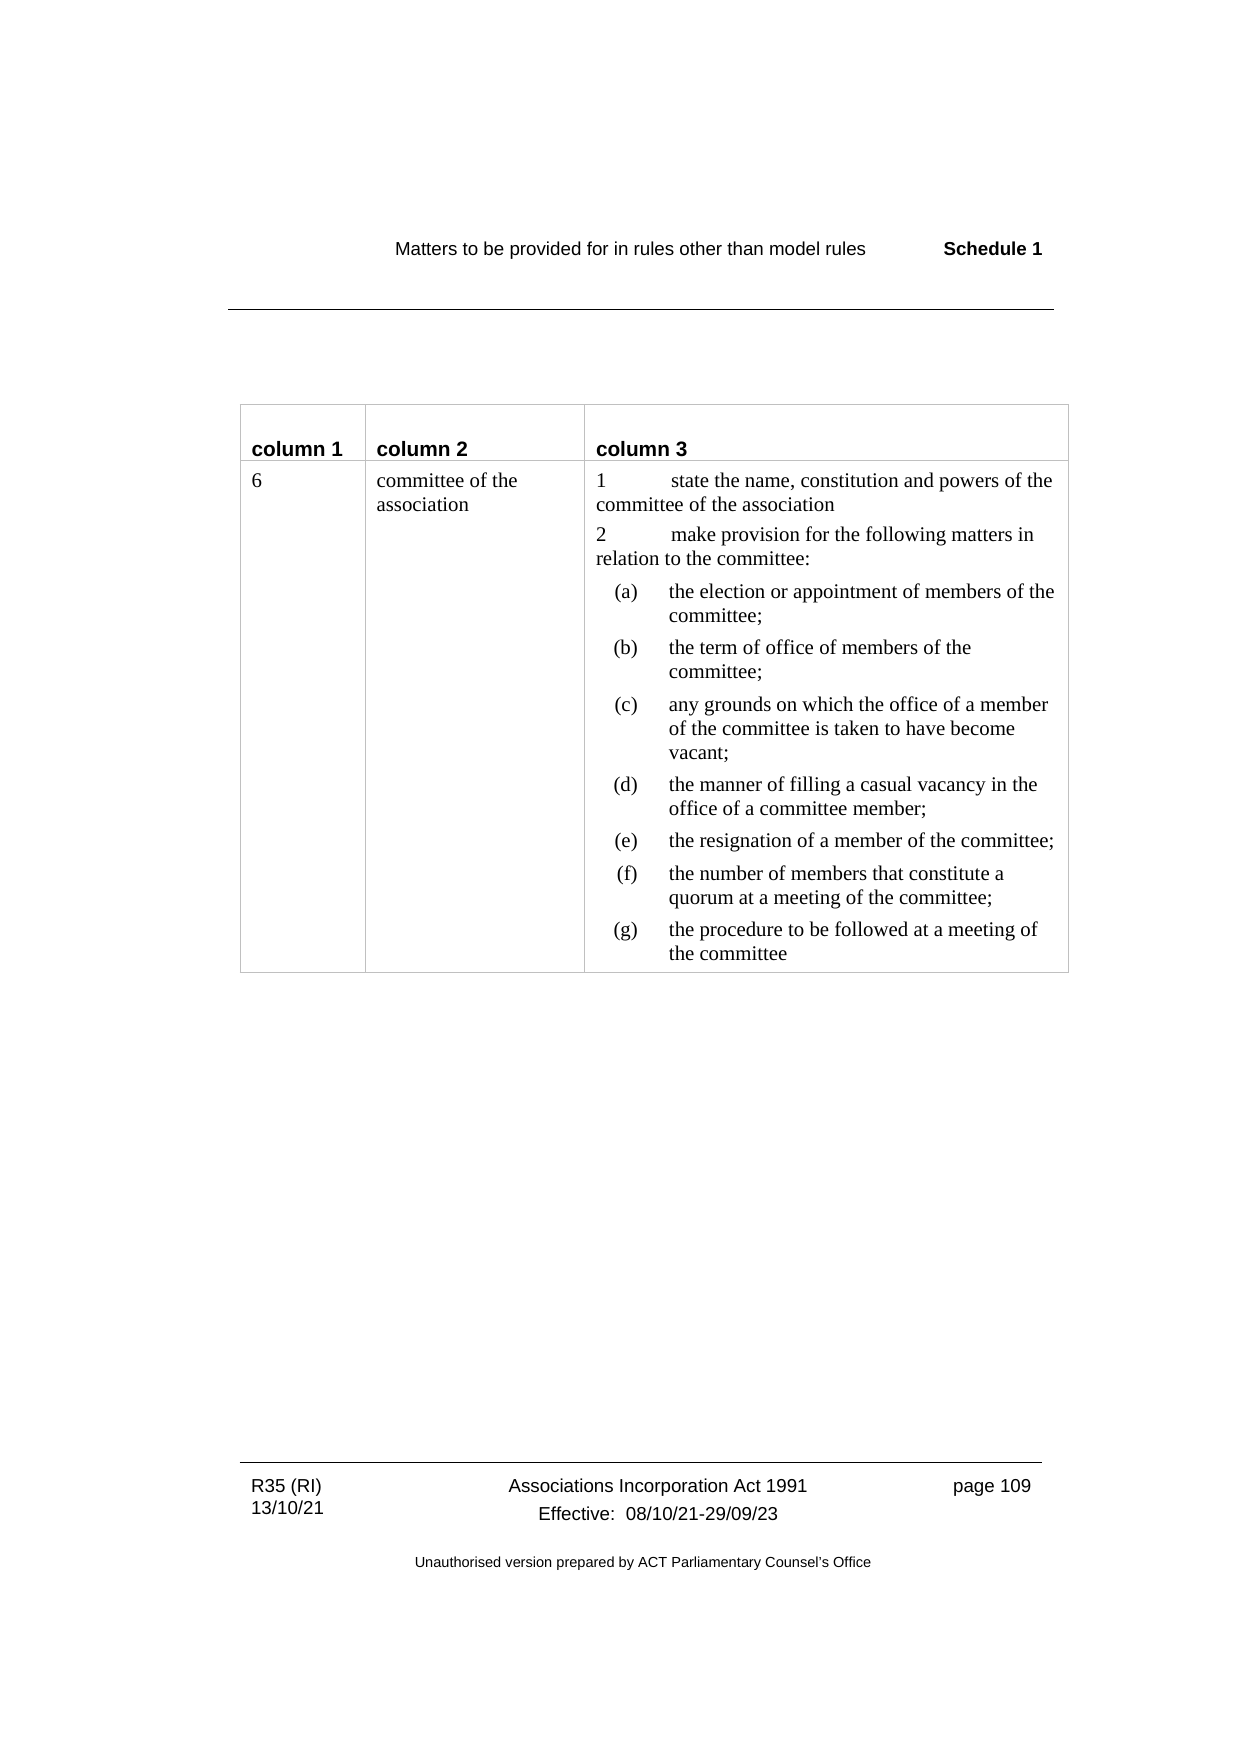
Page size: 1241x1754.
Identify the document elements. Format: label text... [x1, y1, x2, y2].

table_cell committee of the association [366, 461, 584, 972]
table_cell 6 [241, 461, 365, 972]
table_header column 1 [241, 405, 365, 460]
table_header column 2 [366, 405, 584, 460]
table_cell 1 state the name, constitution and powers of the committee of the association 2 make provision for the following matters in relation to the committee: (a) the election or appointment of members of the committee; (b) the term of office of members of the committee; (c) any grounds on which the office of a member of the committee is taken to have become vacant; (d) the manner of filling a casual vacancy in the office of a committee member; (e) the resignation of a member of the committee; (f) the number of members that constitute a quorum at a meeting of the committee; (g) the procedure to be followed at a meeting of the committee [585, 461, 1068, 972]
table_header column 3 [585, 405, 1068, 460]
